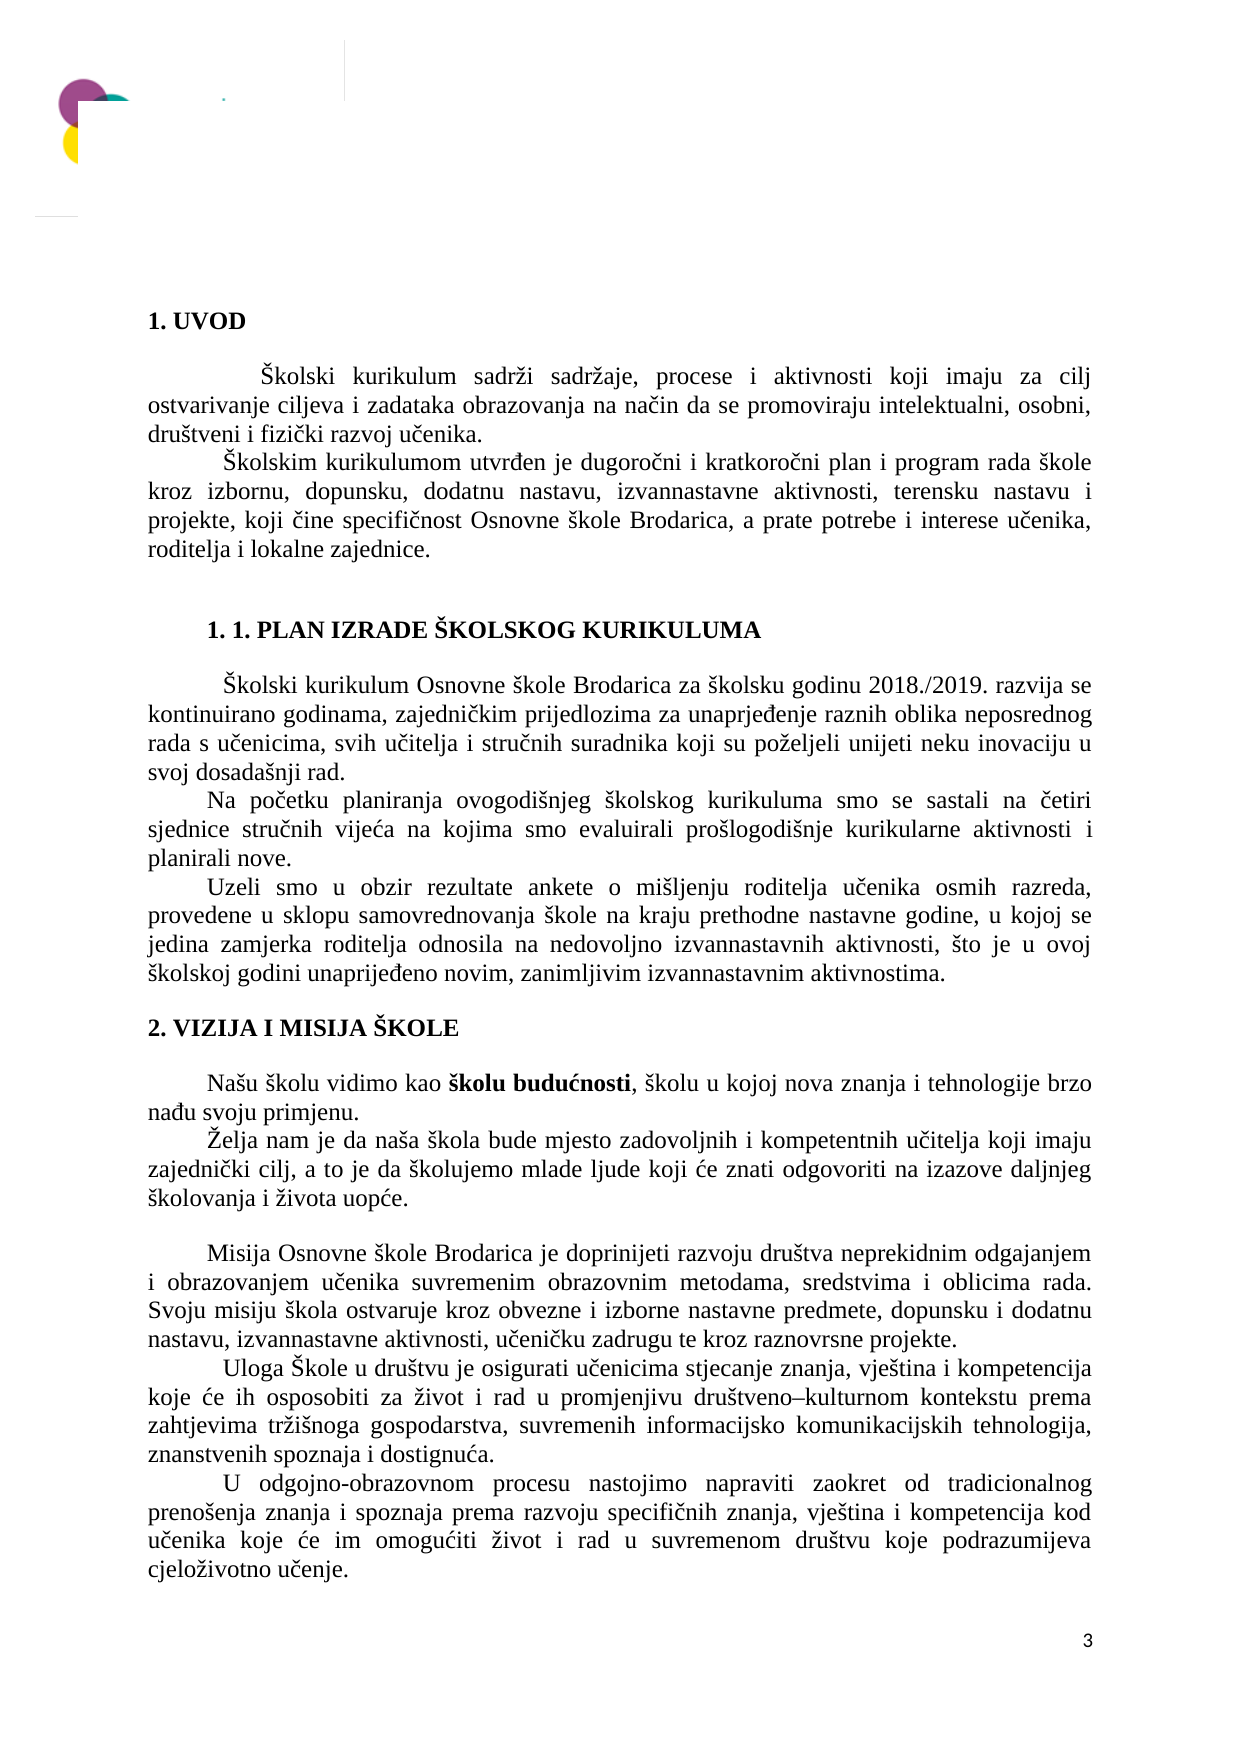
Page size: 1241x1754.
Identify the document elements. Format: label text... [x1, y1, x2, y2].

text U odgojno-obrazovnom procesu nastojimo napraviti zaokret od tradicionalnog prenošenja znanja i spoznaja prema razvoju specifičnih znanja, vještina i kompetencija kod učenika koje će im omogućiti život i rad u suvremenom društvu koje podrazumijeva cjeloživotno učenje. [148, 1468, 1093, 1583]
text 2. VIZIJA I MISIJA ŠKOLE [148, 1013, 1093, 1042]
text Školski kurikulum Osnovne škole Brodarica za školsku godinu 2018./2019. razvija se kontinuirano godinama, zajedničkim prijedlozima za unaprjeđenje raznih oblika neposrednog rada s učenicima, svih učitelja i stručnih suradnika koji su poželjeli unijeti neku inovaciju u svoj dosadašnji rad. [148, 670, 1093, 785]
text Želja nam je da naša škola bude mjesto zadovoljnih i kompetentnih učitelja koji imaju zajednički cilj, a to je da školujemo mlade ljude koji će znati odgovoriti na izazove daljnjeg školovanja i života uopće. [148, 1126, 1093, 1212]
text Uzeli smo u obzir rezultate ankete o mišljenju roditelja učenika osmih razreda, provedene u sklopu samovrednovanja škole na kraju prethodne nastavne godine, u kojoj se jedina zamjerka roditelja odnosila na nedovoljno izvannastavnih aktivnosti, što je u ovoj školskoj godini unaprijeđeno novim, zanimljivim izvannastavnim aktivnostima. [148, 872, 1093, 987]
text 1. 1. PLAN IZRADE ŠKOLSKOG KURIKULUMA [148, 615, 1093, 644]
text Uloga Škole u društvu je osigurati učenicima stjecanje znanja, vještina i kompetencija koje će ih osposobiti za život i rad u promjenjivu društveno–kulturnom kontekstu prema zahtjevima tržišnoga gospodarstva, suvremenih informacijsko komunikacijskih tehnologija, znanstvenih spoznaja i dostignuća. [148, 1353, 1093, 1468]
text Školskim kurikulumom utvrđen je dugoročni i kratkoročni plan i program rada škole kroz izbornu, dopunsku, dodatnu nastavu, izvannastavne aktivnosti, terensku nastavu i projekte, koji čine specifičnost Osnovne škole Brodarica, a prate potrebe i interese učenika, roditelja i lokalne zajednice. [148, 447, 1093, 562]
text Misija Osnovne škole Brodarica je doprinijeti razvoju društva neprekidnim odgajanjem i obrazovanjem učenika suvremenim obrazovnim metodama, sredstvima i oblicima rada. Svoju misiju škola ostvaruje kroz obvezne i izborne nastavne predmete, dopunsku i dodatnu nastavu, izvannastavne aktivnosti, učeničku zadrugu te kroz raznovrsne projekte. [148, 1238, 1093, 1353]
picture [35, 40, 347, 218]
text 1. UVOD [148, 306, 1093, 335]
text Našu školu vidimo kao školu budućnosti, školu u kojoj nova znanja i tehnologije brzo nađu svoju primjenu. [148, 1068, 1093, 1126]
text Školski kurikulum sadrži sadržaje, procese i aktivnosti koji imaju za cilj ostvarivanje ciljeva i zadataka obrazovanja na način da se promoviraju intelektualni, osobni, društveni i fizički razvoj učenika. [148, 361, 1093, 447]
text Na početku planiranja ovogodišnjeg školskog kurikuluma smo se sastali na četiri sjednice stručnih vijeća na kojima smo evaluirali prošlogodišnje kurikularne aktivnosti i planirali nove. [148, 785, 1093, 872]
